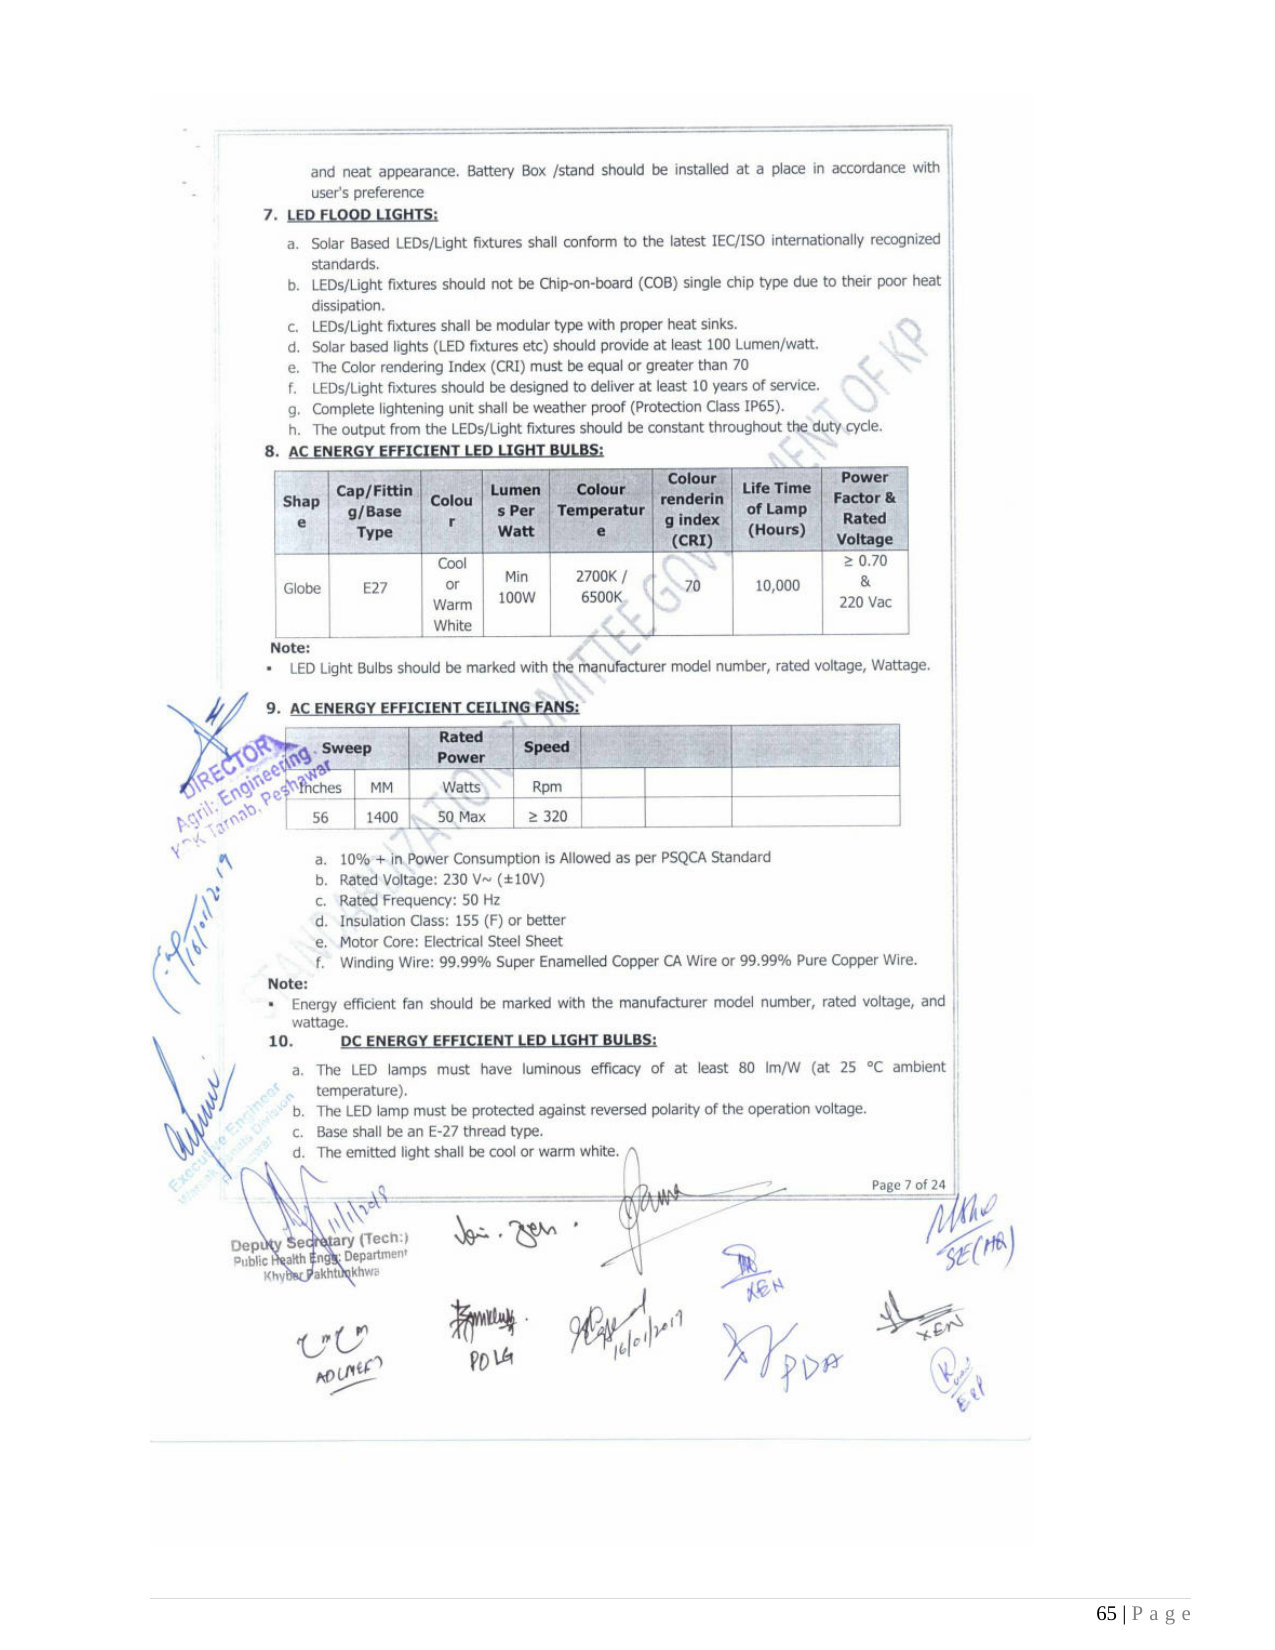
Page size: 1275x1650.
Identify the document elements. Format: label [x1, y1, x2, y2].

picture [150, 93, 1033, 1547]
